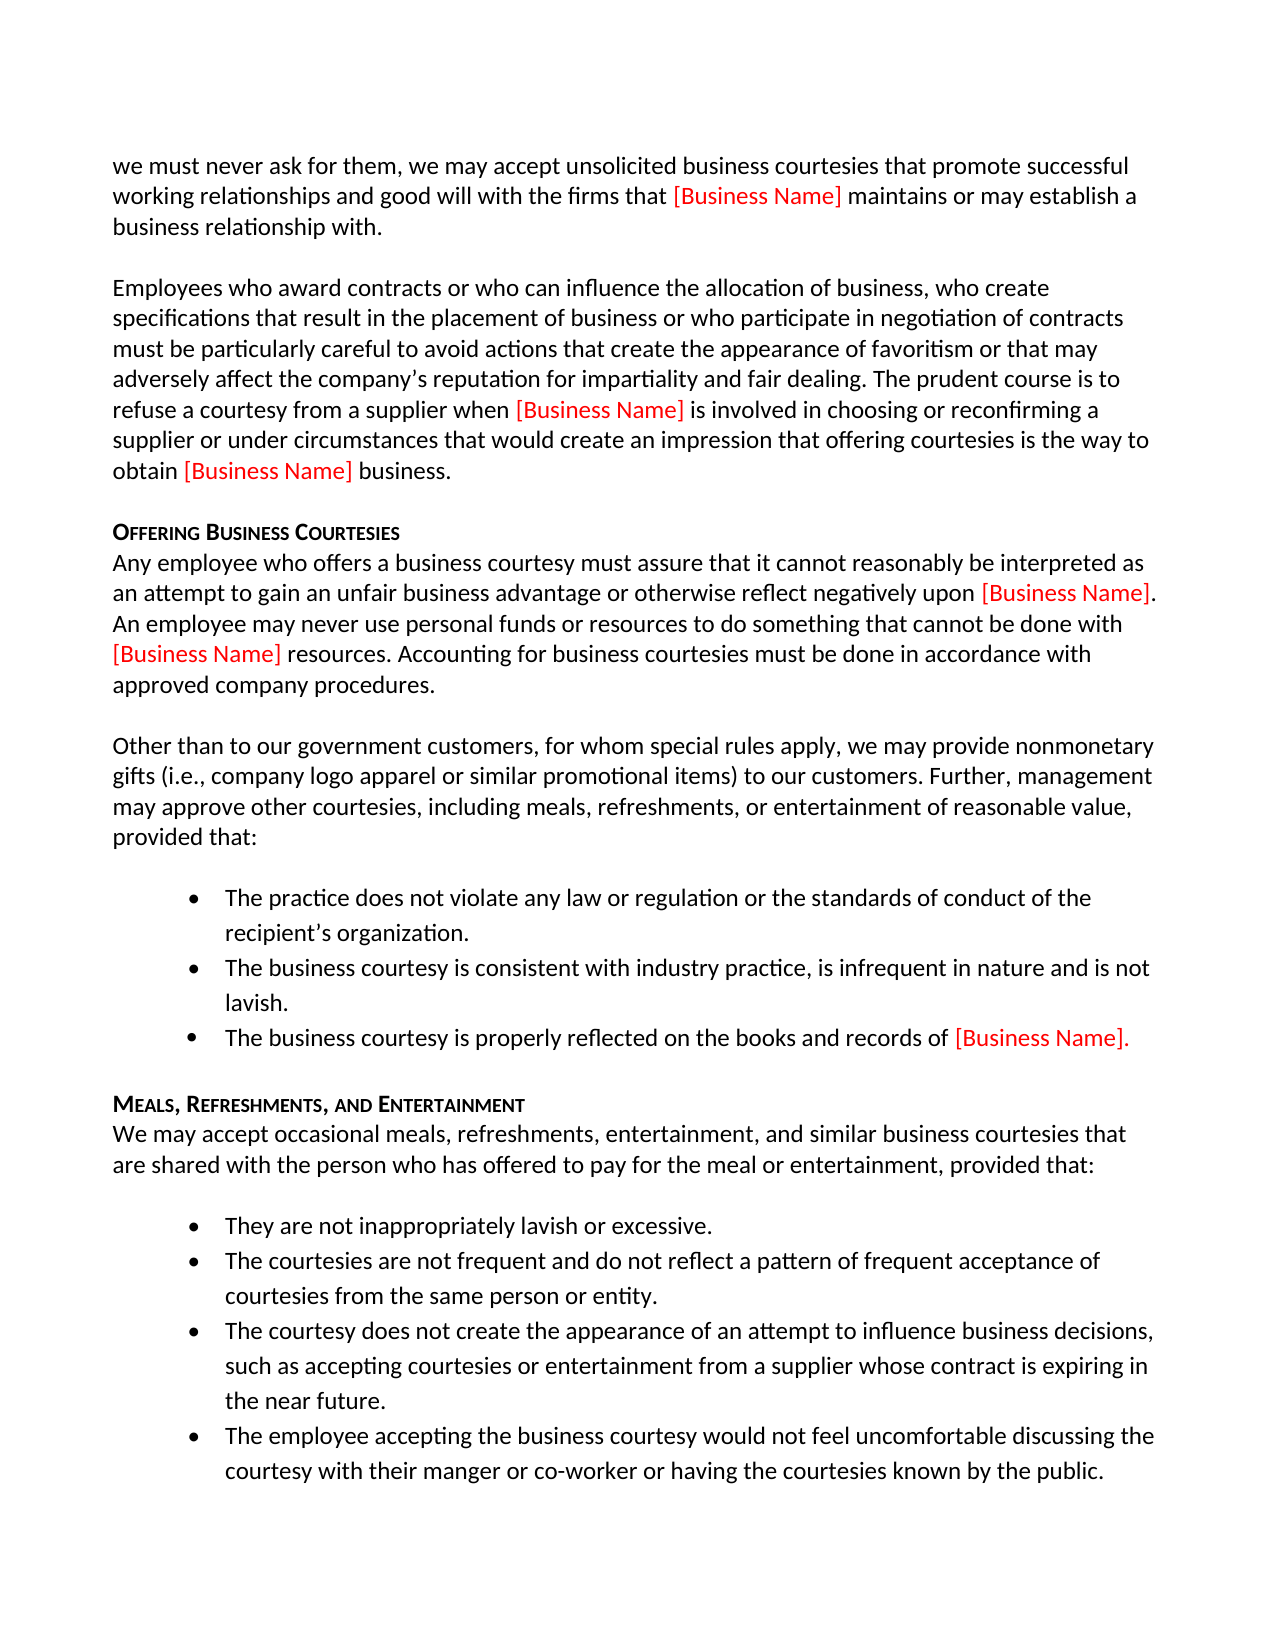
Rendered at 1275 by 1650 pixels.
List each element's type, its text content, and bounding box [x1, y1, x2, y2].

text Other than to our government customers, for whom special rules apply, we may provide nonmonetary gifts (i.e., company logo apparel or similar promotional items) to our customers. Further, management may approve other courtesies, including meals, refreshments, or entertainment of reasonable value, provided that: [112, 730, 1162, 852]
list The business courtesy is properly reflected on the books and records of [Business Name]. [187, 1022, 1162, 1053]
text We may accept occasional meals, refreshments, entertainment, and similar business courtesies that are shared with the person who has offered to pay for the meal or entertainment, provided that: [112, 1118, 1162, 1179]
list The business courtesy is consistent with industry practice, is infrequent in nature and is not lavish. [187, 952, 1162, 1018]
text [112, 150, 1162, 242]
list They are not inappropriately lavish or excessive. [187, 1210, 1162, 1241]
list The courtesies are not frequent and do not reflect a pattern of frequent acceptance of courtesies from the same person or entity. [187, 1245, 1162, 1311]
text Employees who award contracts or who can influence the allocation of business, who create specifications that result in the placement of business or who participate in negotiation of contracts must be particularly careful to avoid actions that create the appearance of favoritism or that may adversely affect the company’s reputation for impartiality and fair dealing. The prudent course is to refuse a courtesy from a supplier when [Business Name] is involved in choosing or reconfirming a supplier or under circumstances that would create an impression that offering courtesies is the way to obtain [Business Name] business. [112, 272, 1162, 486]
subtitle Meals, Refreshments, and Entertainment [112, 1088, 1162, 1118]
subtitle Offering Business Courtesies [112, 516, 1162, 547]
list The practice does not violate any law or regulation or the standards of conduct of the recipient’s organization. [187, 882, 1162, 948]
text Any employee who offers a business courtesy must assure that it cannot reasonably be interpreted as an attempt to gain an unfair business advantage or otherwise reflect negatively upon [Business Name]. An employee may never use personal funds or resources to do something that cannot be done with [Business Name] resources. Accounting for business courtesies must be done in accordance with approved company procedures. [112, 547, 1162, 699]
list The employee accepting the business courtesy would not feel uncomfortable discussing the courtesy with their manger or co-worker or having the courtesies known by the public. [187, 1420, 1162, 1486]
list The courtesy does not create the appearance of an attempt to influence business decisions, such as accepting courtesies or entertainment from a supplier whose contract is expiring in the near future. [187, 1315, 1162, 1416]
